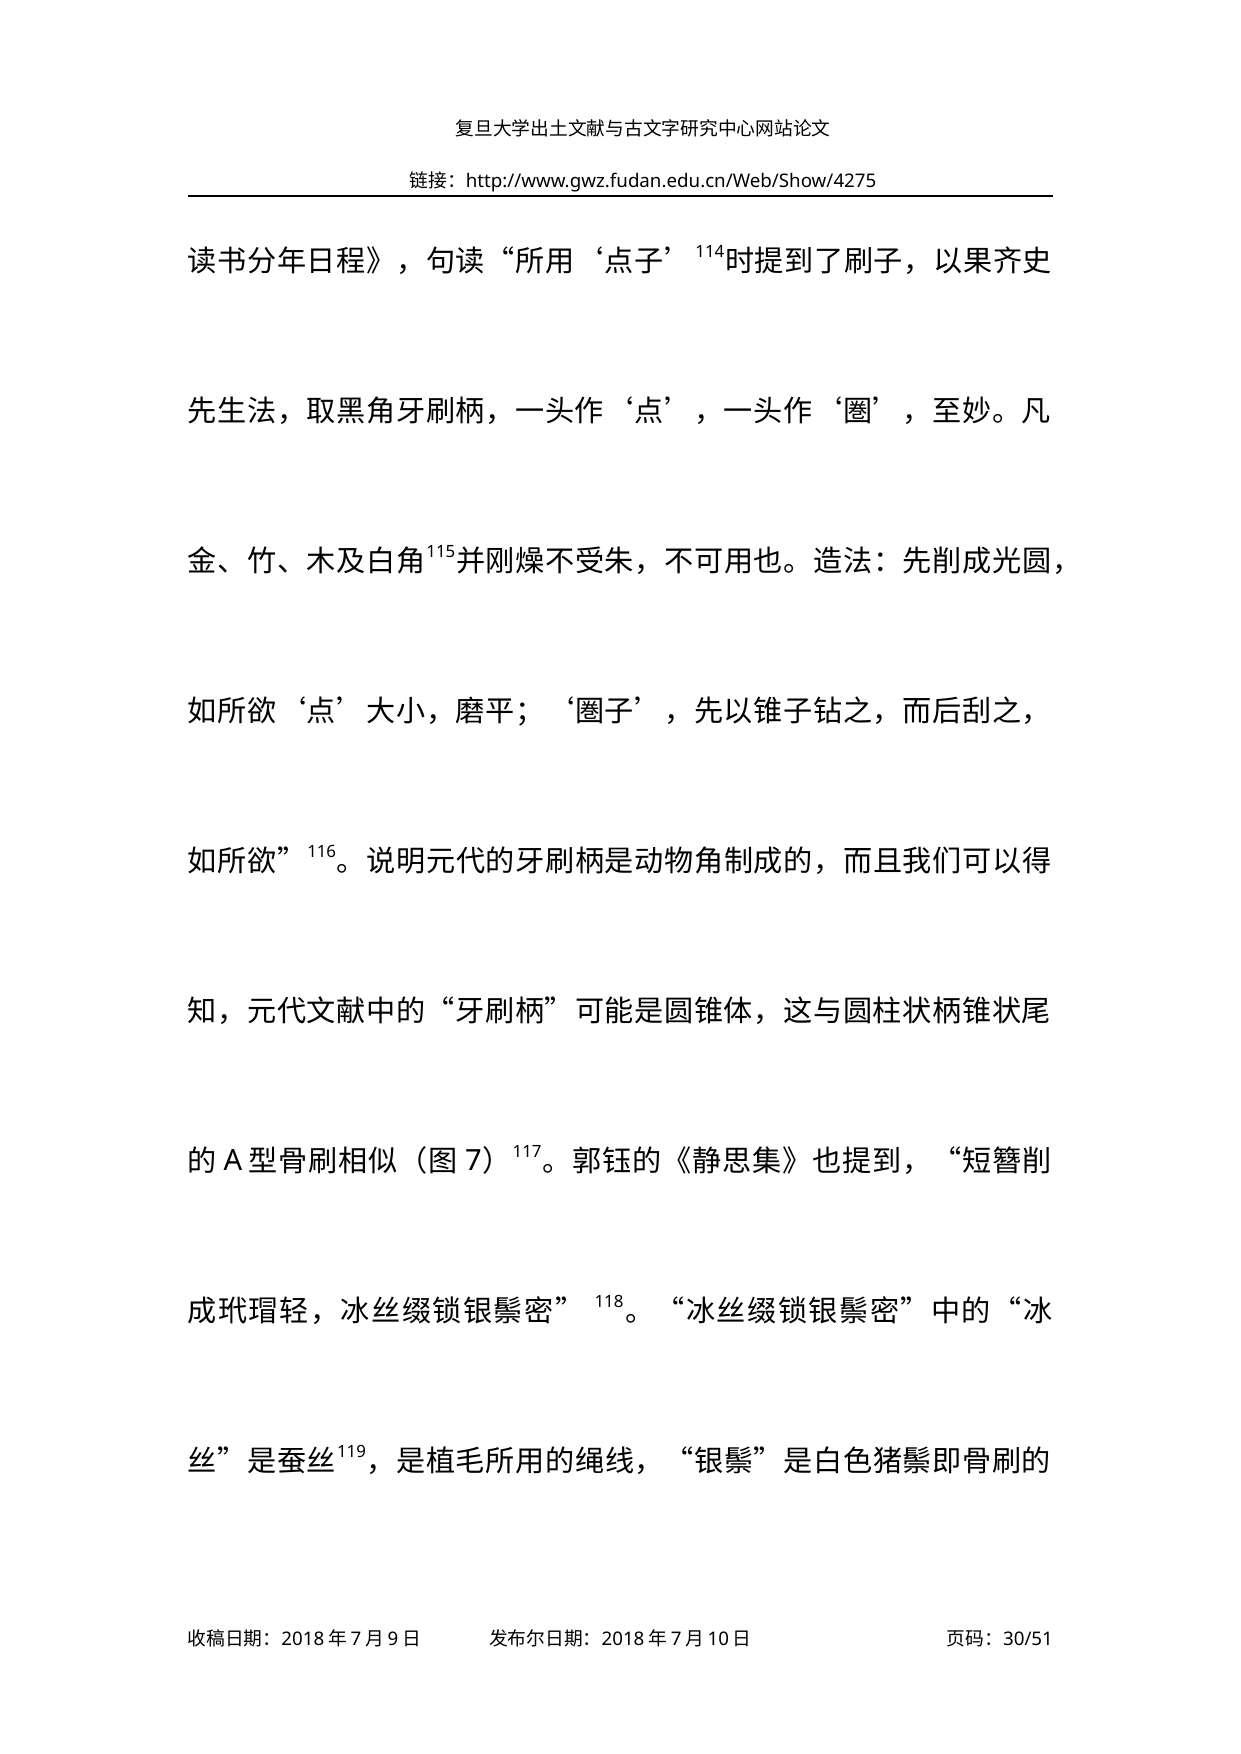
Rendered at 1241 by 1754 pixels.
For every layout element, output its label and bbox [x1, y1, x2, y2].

text [187, 222, 1053, 1497]
